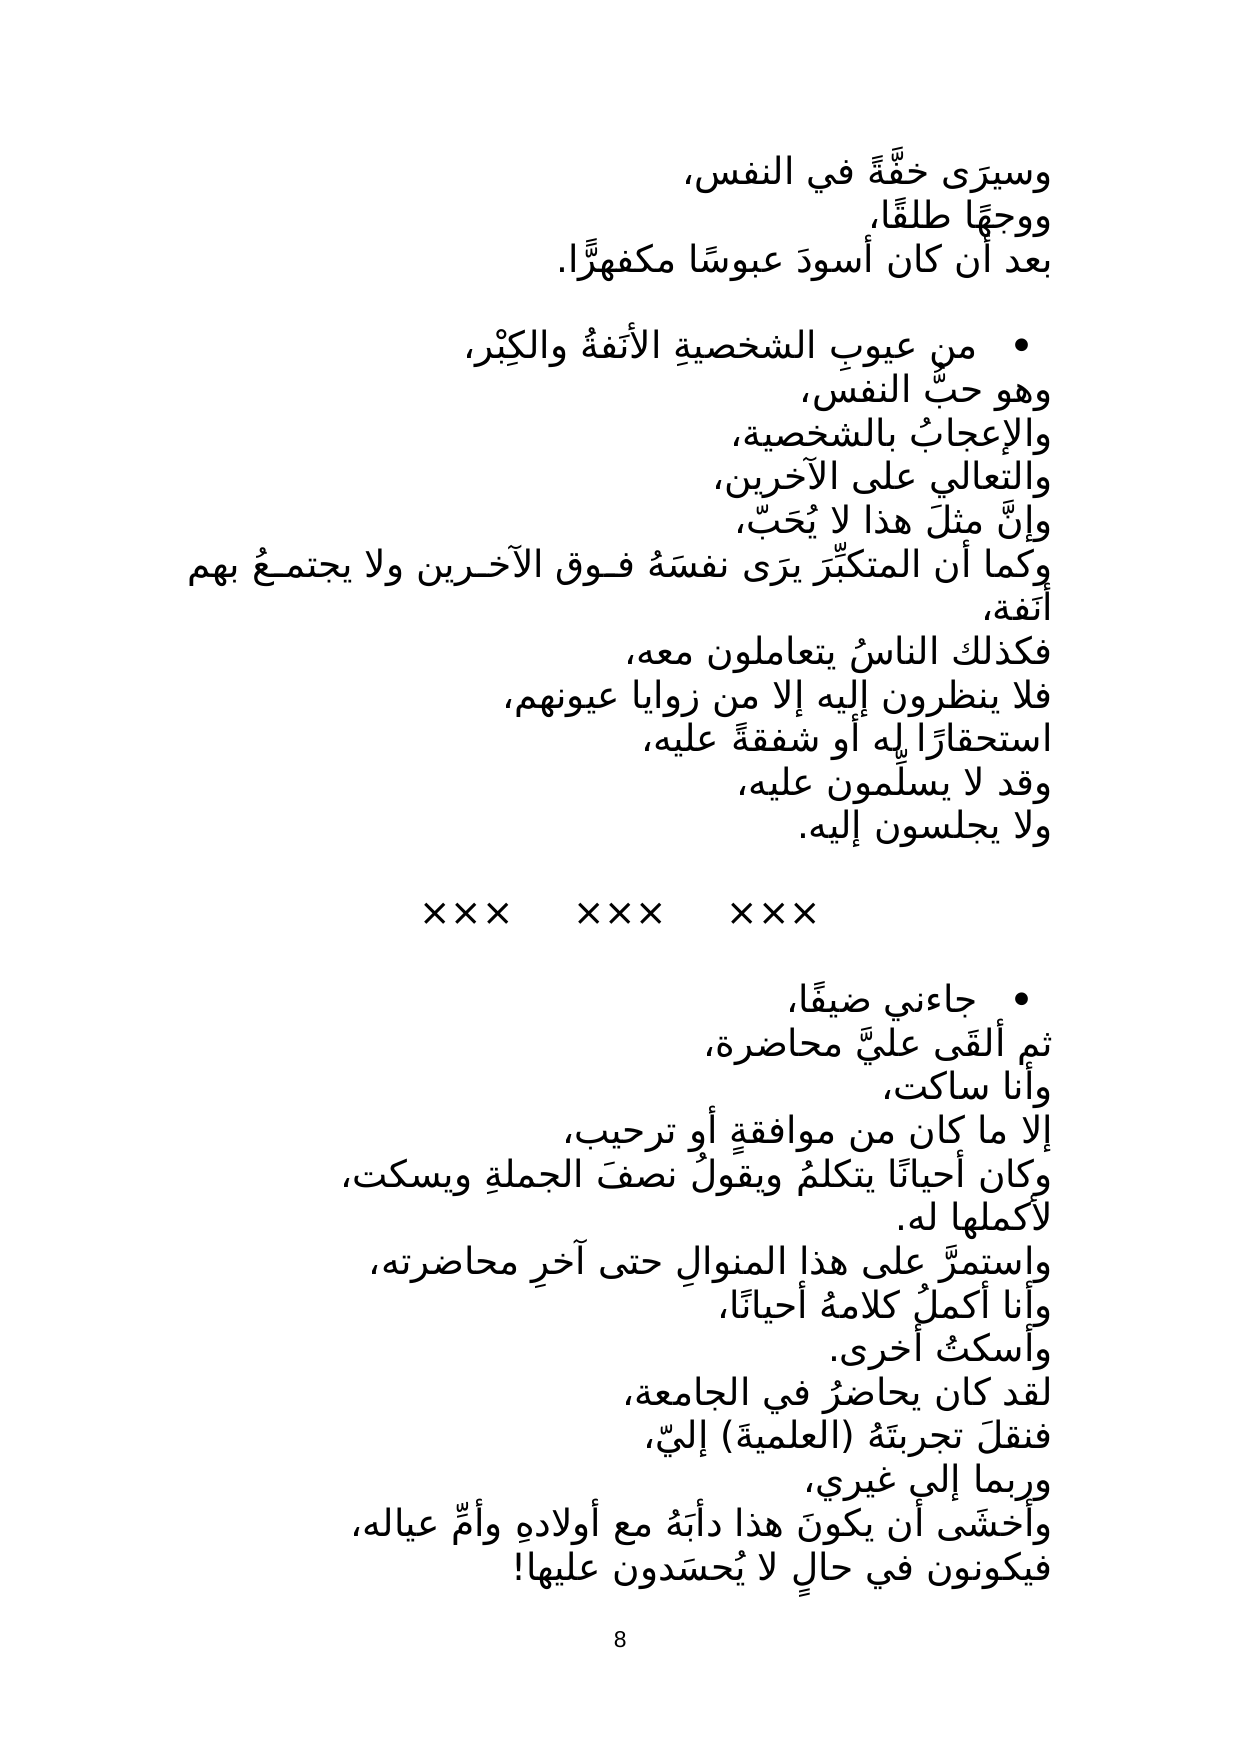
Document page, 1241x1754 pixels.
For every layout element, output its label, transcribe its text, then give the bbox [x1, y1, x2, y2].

text وسيرَى خفَّةً في النفس، [187, 150, 1053, 194]
text وأنا ساكت، [187, 1065, 1053, 1109]
list جاءني ضيفًا، [187, 978, 1015, 1021]
list من عيوبِ الشخصيةِ الأنَفةُ والكِبْر، [187, 324, 1015, 368]
text ولا يجلسون إليه. [187, 804, 1053, 848]
text ووجهًا طلقًا، [187, 194, 1053, 237]
text فكذلك الناسُ يتعاملون معه، [187, 629, 1053, 673]
text فيكونون في حالٍ لا يُحسَدون عليها! [187, 1545, 1053, 1589]
text ثم ألقَى عليَّ محاضرة، [187, 1021, 1053, 1065]
text وكان أحيانًا يتكلمُ ويقولُ نصفَ الجملةِ ويسكت، [187, 1152, 1053, 1196]
text لأكملها له. [187, 1196, 1031, 1239]
text وهو حبُّ النفس، [187, 368, 1053, 411]
text لقد كان يحاضرُ في الجامعة، [187, 1371, 1053, 1414]
text وقد لا يسلِّمون عليه، [187, 761, 1053, 804]
text والتعالي على الآخرين، [187, 455, 1053, 499]
text فنقلَ تجربتَهُ (العلميةَ) إليّ، [187, 1414, 1053, 1458]
text والإعجابُ بالشخصية، [187, 411, 1053, 455]
text بعد أن كان أسودَ عبوسًا مكفهرًّا. [187, 237, 1053, 281]
text وأنا أكملُ كلامهُ أحيانًا، [187, 1283, 1053, 1327]
text فلا ينظرون إليه إلا من زوايا عيونهم، [187, 673, 1053, 717]
text وأسكتُ أخرى. [187, 1327, 1053, 1371]
text وكما أن المتكبِّرَ يرَى نفسَهُ فوق الآخرين ولا يجتمعُ بهم أنَفة، [187, 542, 1053, 629]
text وإنَّ مثلَ هذا لا يُحَبّ، [187, 499, 1053, 542]
text استحقارًا له أو شفقةً عليه، [187, 717, 1053, 761]
text واستمرَّ على هذا المنوالِ حتى آخرِ محاضرته، [187, 1239, 1053, 1283]
text ××× ××× ××× [187, 891, 1053, 934]
text وأخشَى أن يكونَ هذا دأبَهُ مع أولادهِ وأمِّ عياله، [187, 1501, 1053, 1545]
text لأكملها له. [974, 1196, 1053, 1239]
text إلا ما كان من موافقةٍ أو ترحيب، [187, 1109, 1053, 1152]
text وربما إلى غيري، [187, 1458, 1053, 1501]
